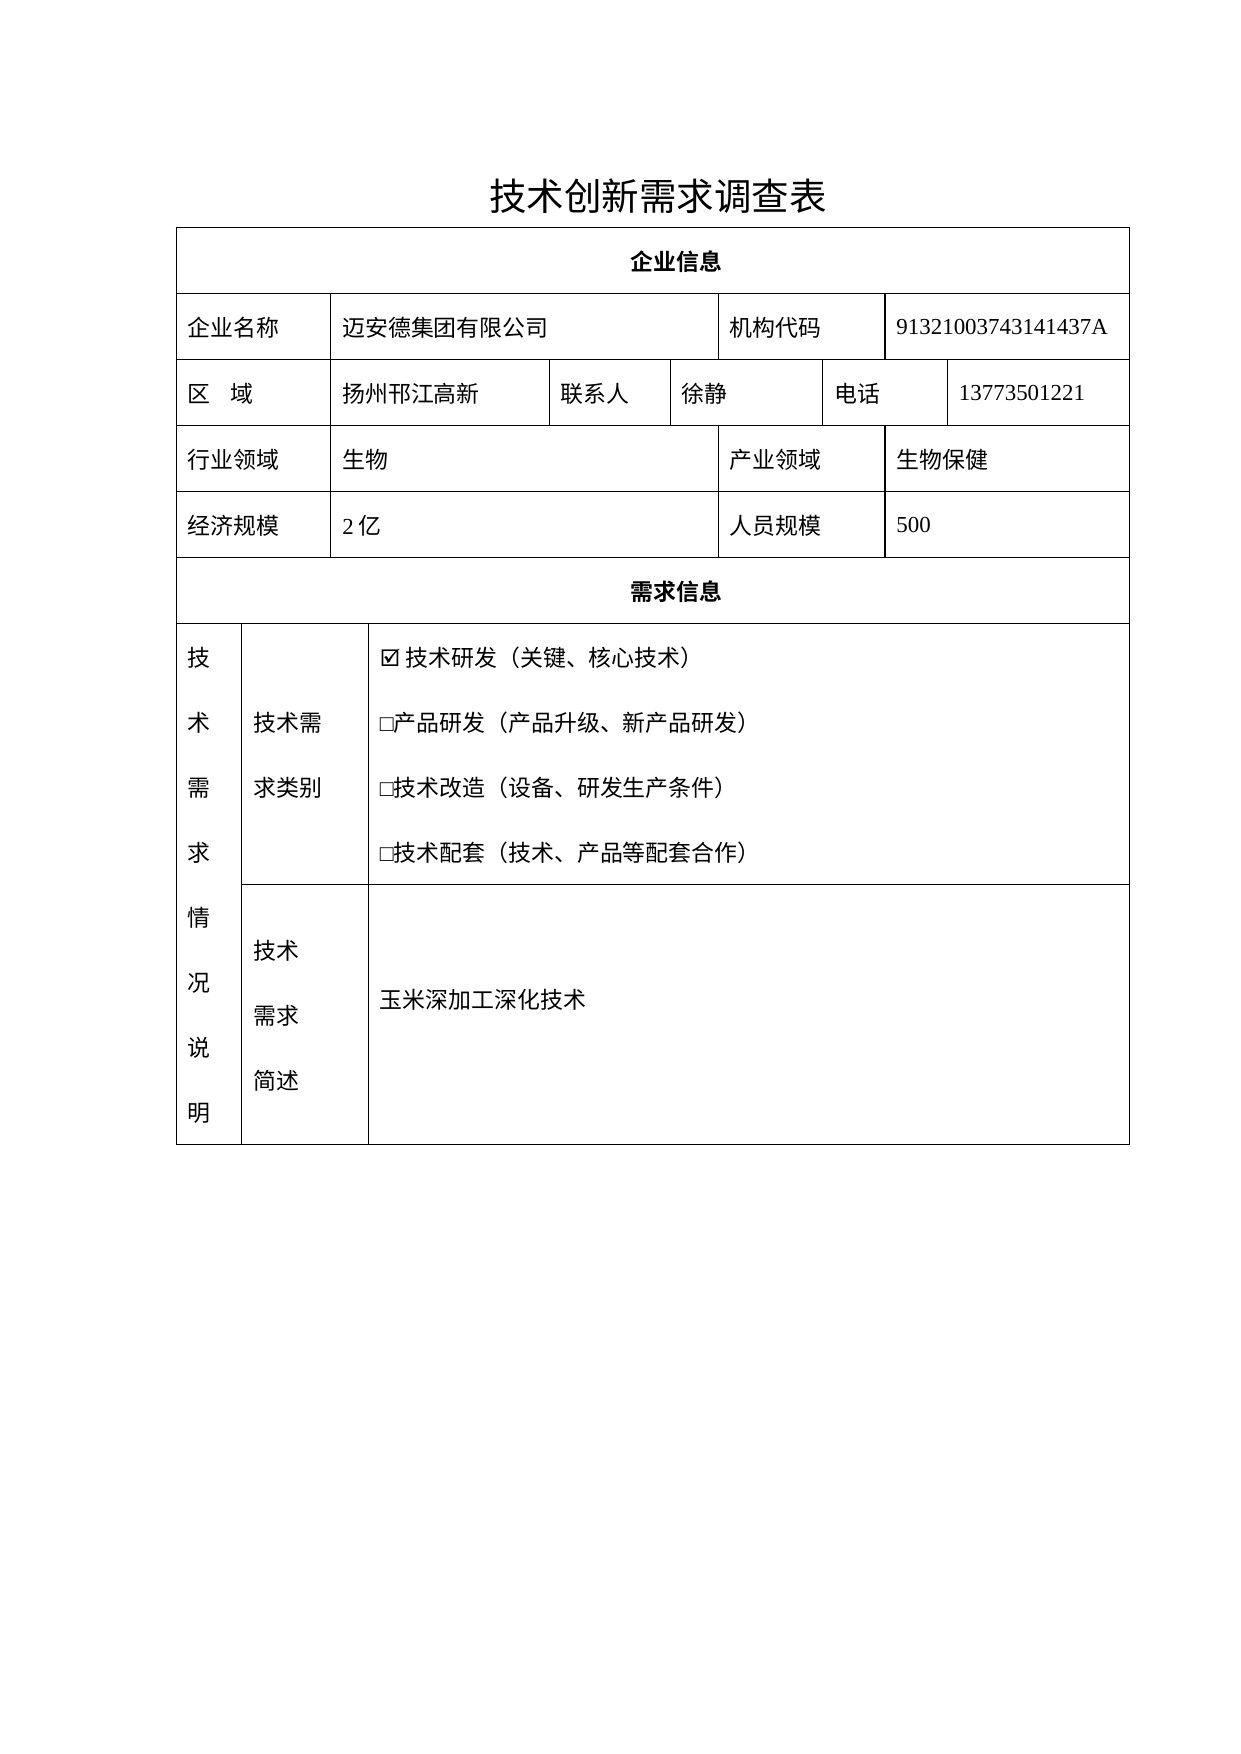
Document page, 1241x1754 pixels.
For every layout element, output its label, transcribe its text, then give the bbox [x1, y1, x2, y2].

table_cell 机构代码 [719, 294, 884, 359]
table_cell 91321003743141437A [886, 294, 1129, 359]
table_cell 徐静 [671, 360, 822, 425]
table_cell 电话 [823, 360, 947, 425]
table_cell 玉米深加工深化技术 [369, 885, 1129, 1144]
table_cell 技术研发（关键、核心技术） □产品研发（产品升级、新产品研发） □技术改造（设备、研发生产条件） □技术配套（技术、产品等配套合作） [369, 624, 1129, 884]
table_cell 企业名称 [177, 294, 330, 359]
table_cell 技术需 求类别 [242, 624, 368, 884]
table_cell 技术 需求 简述 [242, 885, 368, 1144]
table_cell 13773501221 [948, 360, 1129, 425]
table_cell 扬州邗江高新 [331, 360, 549, 425]
table_cell 迈安德集团有限公司 [331, 294, 718, 359]
table_cell 技术需求情况说明 [177, 624, 241, 1144]
table_cell 区 域 [177, 360, 330, 425]
table_cell 生物保健 [886, 426, 1129, 491]
text 技术创新需求调查表 [187, 162, 1053, 227]
table_cell 行业领域 [177, 426, 330, 491]
table_cell 经济规模 [177, 492, 330, 557]
table_cell 人员规模 [719, 492, 884, 557]
table_cell 需求信息 [177, 558, 1129, 623]
table_cell 产业领域 [719, 426, 884, 491]
table_cell 联系人 [550, 360, 670, 425]
table_cell 2亿 [331, 492, 718, 557]
table_header 企业信息 [177, 228, 1129, 293]
table_cell 生物 [331, 426, 718, 491]
table_cell 500 [886, 492, 1129, 557]
